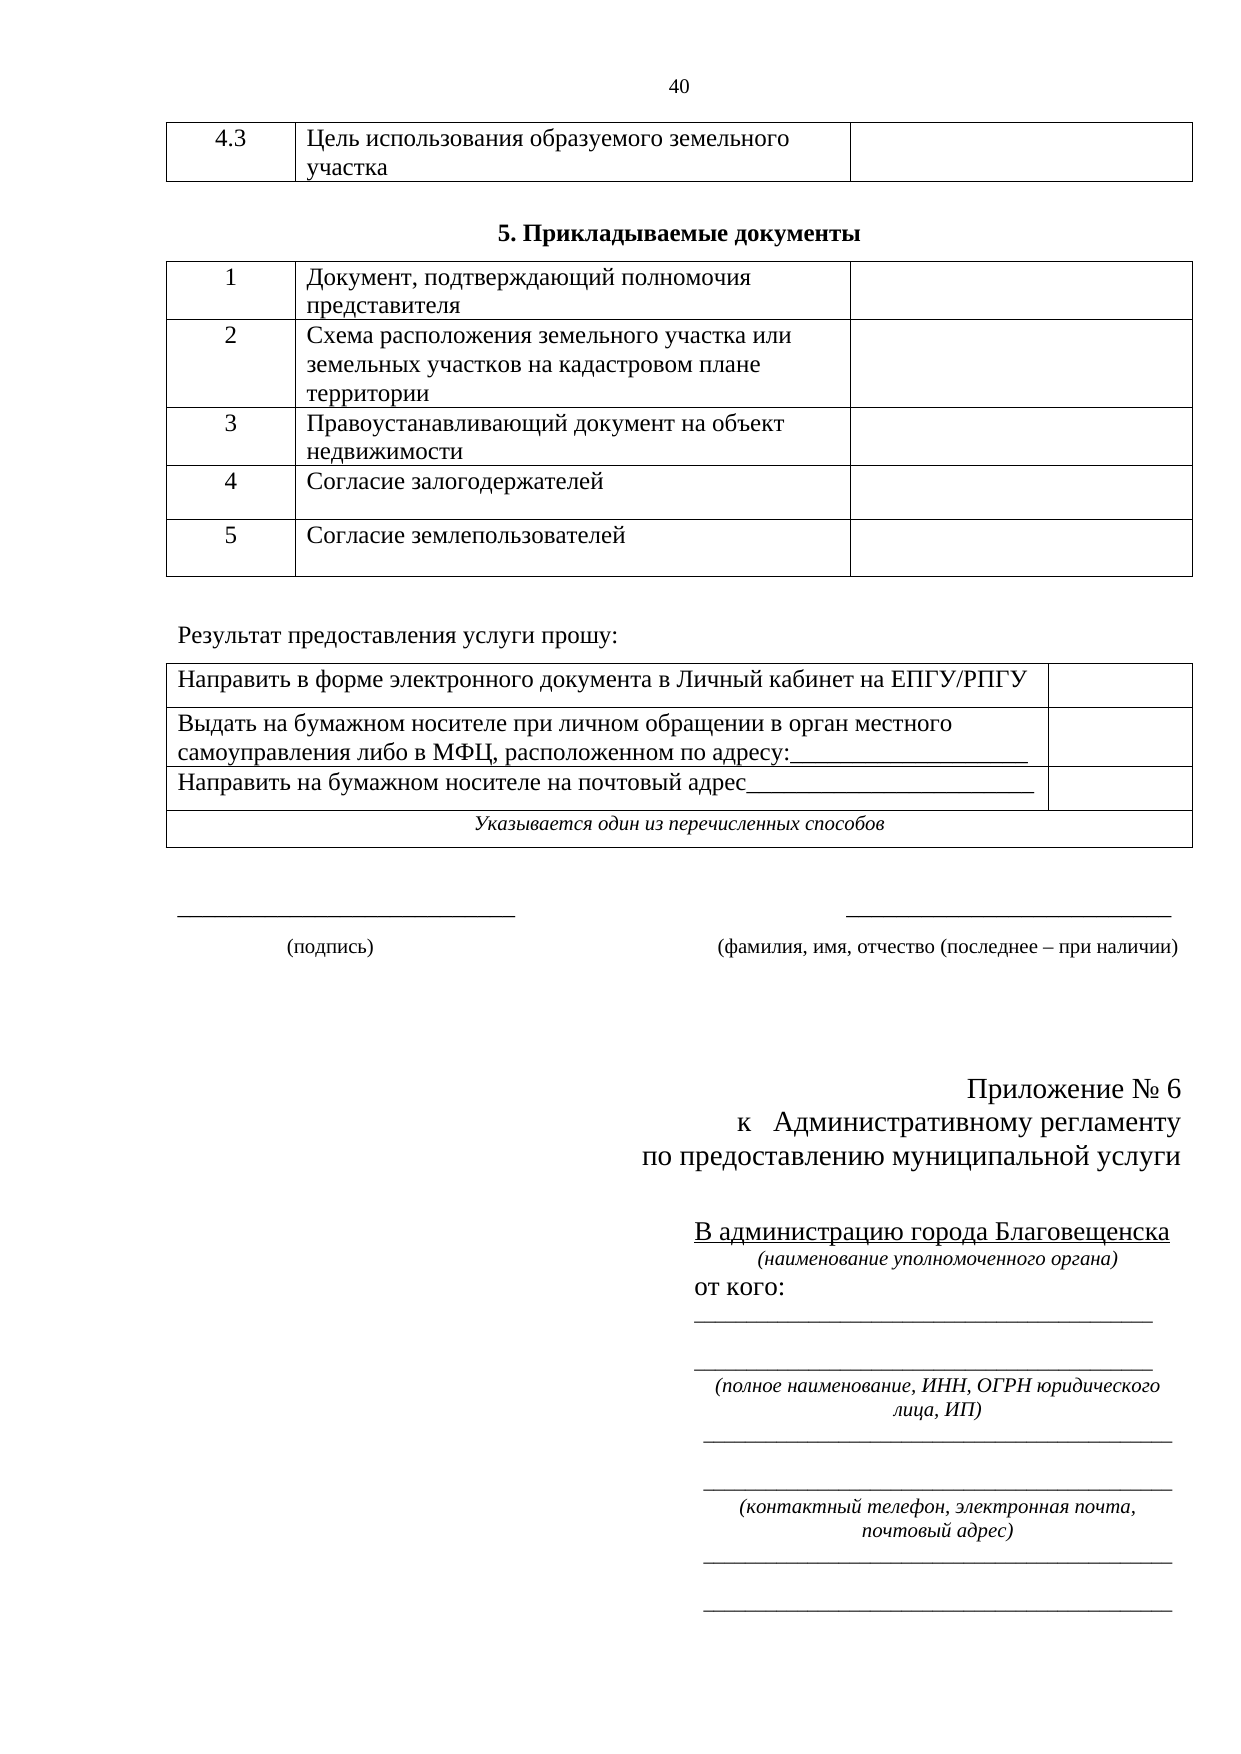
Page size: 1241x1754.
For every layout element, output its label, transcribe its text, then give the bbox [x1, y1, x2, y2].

table_cell [851, 520, 1192, 576]
table_cell 5 [167, 520, 295, 576]
table_header [851, 262, 1192, 319]
table_cell [851, 123, 1192, 181]
table_cell Схема расположения земельного участка или земельных участков на кадастровом плане территории [296, 320, 850, 407]
table_cell [851, 466, 1192, 519]
text к Административному регламенту [177, 1104, 1181, 1138]
text 5. Прикладываемые документы [177, 218, 1181, 246]
table_header [1049, 664, 1192, 707]
text _____________________________________________ [694, 1590, 1181, 1614]
text В администрацию города Благовещенска [694, 1215, 1181, 1246]
table_cell [1049, 767, 1192, 810]
table_header Документ, подтверждающий полномочия представителя [296, 262, 850, 319]
text по предоставлению муниципальной услуги [177, 1138, 1181, 1172]
text _____________________________________________ [694, 1421, 1181, 1445]
table_cell [851, 320, 1192, 407]
table_header Направить в форме электронного документа в Личный кабинет на ЕПГУ/РПГУ [167, 664, 1048, 707]
text (наименование уполномоченного органа) [694, 1246, 1181, 1270]
text Результат предоставления услуги прошу: [177, 620, 1181, 649]
text от кого: [694, 1270, 1181, 1301]
text _____________________________________________ [694, 1469, 1181, 1493]
text (подпись) (фамилия, имя, отчество (последнее – при наличии) [177, 934, 1181, 958]
table_cell 4 [167, 466, 295, 519]
text Приложение № 6 [177, 1071, 1181, 1104]
table_cell Направить на бумажном носителе на почтовый адрес_______________________ [167, 767, 1048, 810]
table_cell [851, 408, 1192, 465]
table_cell Цель использования образуемого земельного участка [296, 123, 850, 181]
text ____________________________________________ [694, 1349, 1181, 1373]
text (полное наименование, ИНН, ОГРН юридического лица, ИП) [694, 1373, 1181, 1421]
text _____________________________________________ [694, 1542, 1181, 1566]
text ___________________________ __________________________ [177, 891, 1181, 920]
table_cell 3 [167, 408, 295, 465]
text ____________________________________________ [694, 1301, 1181, 1325]
table_cell Правоустанавливающий документ на объект недвижимости [296, 408, 850, 465]
text (контактный телефон, электронная почта, почтовый адрес) [694, 1493, 1181, 1542]
table_cell Согласие землепользователей [296, 520, 850, 576]
table_cell 2 [167, 320, 295, 407]
table_cell Указывается один из перечисленных способов [167, 811, 1192, 847]
table_cell 4.3 [167, 123, 295, 181]
table_cell Согласие залогодержателей [296, 466, 850, 519]
table_cell [1049, 708, 1192, 766]
table_header 1 [167, 262, 295, 319]
table_cell Выдать на бумажном носителе при личном обращении в орган местного самоуправления либо в МФЦ, расположенном по адресу:___________________ [167, 708, 1048, 766]
